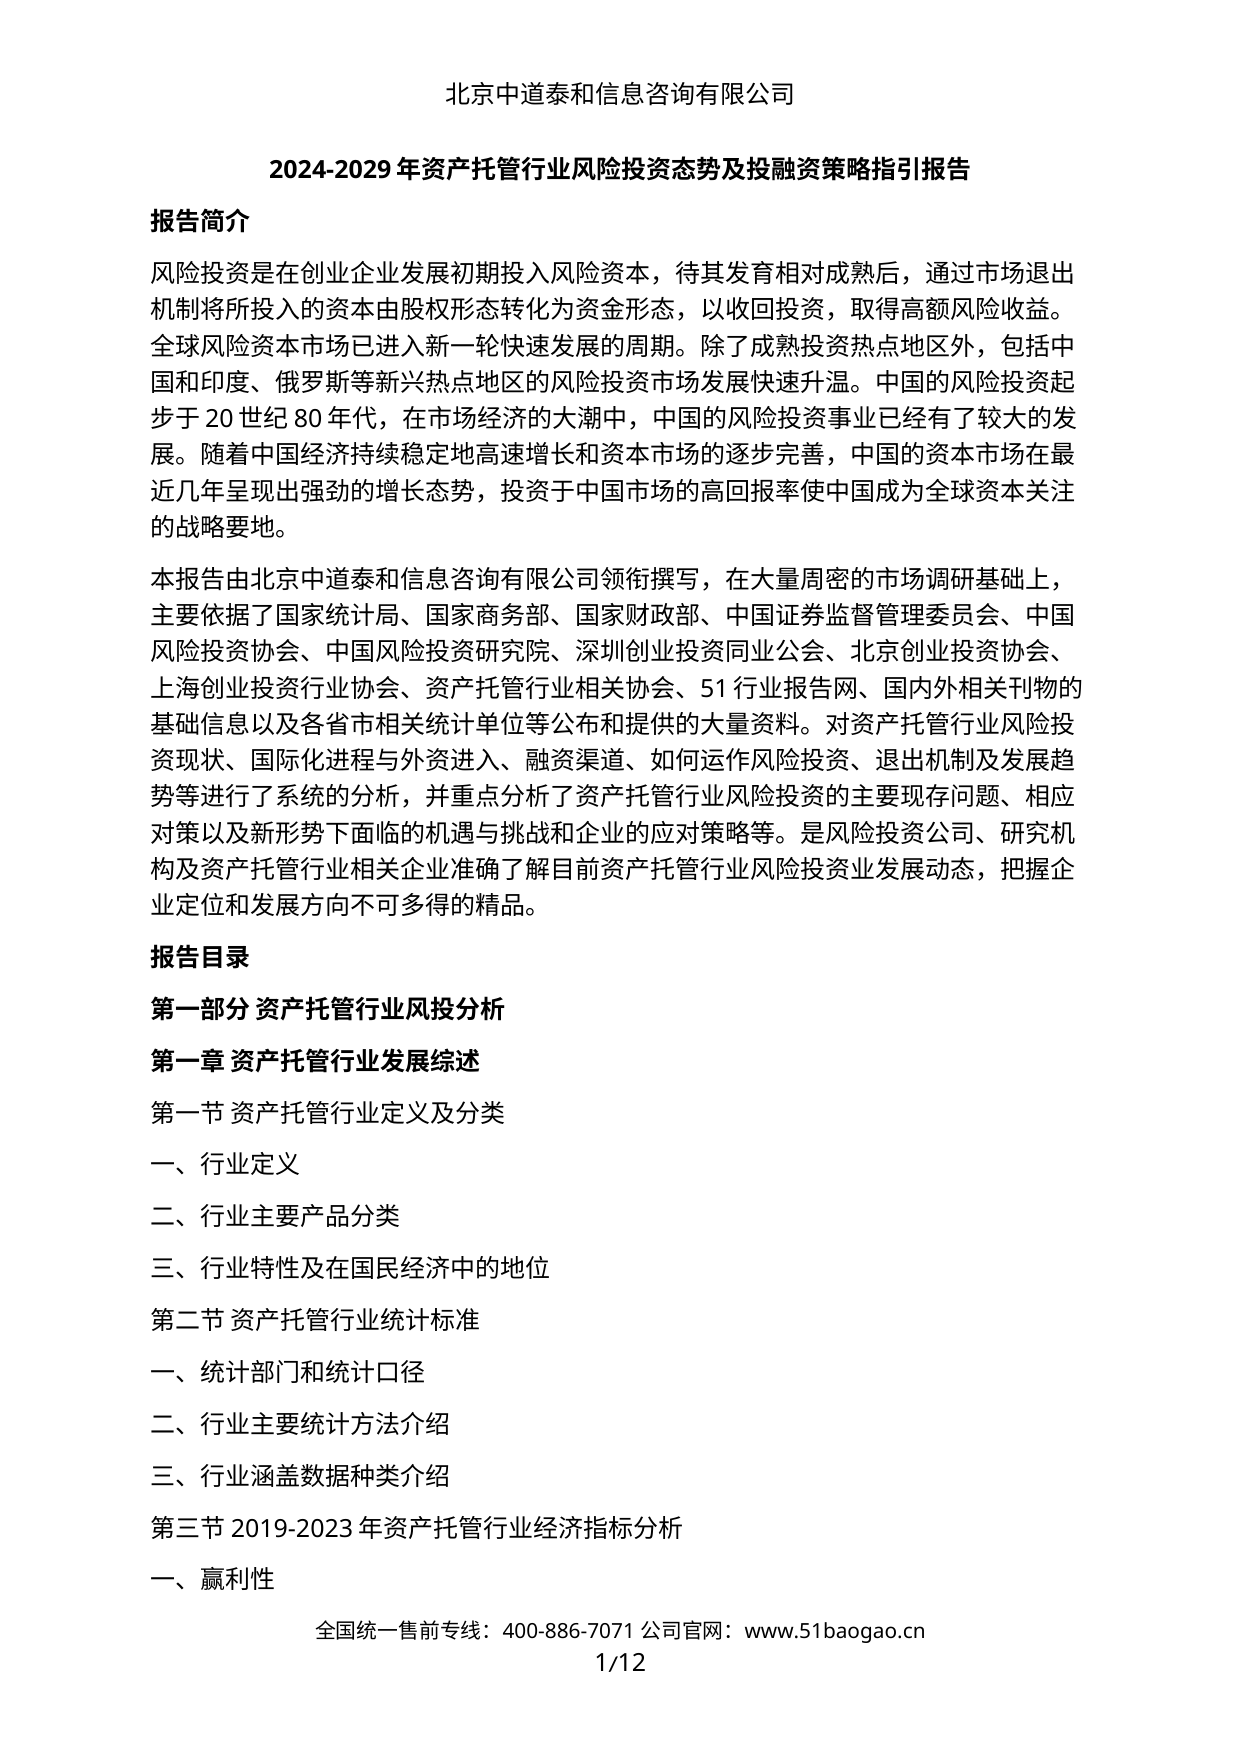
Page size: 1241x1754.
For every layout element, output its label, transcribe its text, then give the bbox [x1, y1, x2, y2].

text 风险投资是在创业企业发展初期投入风险资本，待其发育相对成熟后，通过市场退出机制将所投入的资本由股权形态转化为资金形态，以收回投资，取得高额风险收益。全球风险资本市场已进入新一轮快速发展的周期。除了成熟投资热点地区外，包括中国和印度、俄罗斯等新兴热点地区的风险投资市场发展快速升温。中国的风险投资起步于20世纪80年代，在市场经济的大潮中，中国的风险投资事业已经有了较大的发展。随着中国经济持续稳定地高速增长和资本市场的逐步完善，中国的资本市场在最近几年呈现出强劲的增长态势，投资于中国市场的高回报率使中国成为全球资本关注的战略要地。 [150, 254, 1090, 544]
text 一、赢利性 [150, 1560, 1090, 1596]
text 报告简介 [150, 202, 1090, 238]
text 本报告由北京中道泰和信息咨询有限公司领衔撰写，在大量周密的市场调研基础上，主要依据了国家统计局、国家商务部、国家财政部、中国证券监督管理委员会、中国风险投资协会、中国风险投资研究院、深圳创业投资同业公会、北京创业投资协会、上海创业投资行业协会、资产托管行业相关协会、51行业报告网、国内外相关刊物的基础信息以及各省市相关统计单位等公布和提供的大量资料。对资产托管行业风险投资现状、国际化进程与外资进入、融资渠道、如何运作风险投资、退出机制及发展趋势等进行了系统的分析，并重点分析了资产托管行业风险投资的主要现存问题、相应对策以及新形势下面临的机遇与挑战和企业的应对策略等。是风险投资公司、研究机构及资产托管行业相关企业准确了解目前资产托管行业风险投资业发展动态，把握企业定位和发展方向不可多得的精品。 [150, 559, 1090, 922]
text 第二节 资产托管行业统计标准 [150, 1301, 1090, 1337]
text 2024-2029年资产托管行业风险投资态势及投融资策略指引报告 [150, 150, 1090, 186]
text 三、行业特性及在国民经济中的地位 [150, 1249, 1090, 1285]
text 第一章 资产托管行业发展综述 [150, 1041, 1090, 1077]
text 第三节 2019-2023年资产托管行业经济指标分析 [150, 1508, 1090, 1544]
text 二、行业主要统计方法介绍 [150, 1404, 1090, 1441]
text 一、统计部门和统计口径 [150, 1352, 1090, 1389]
text 报告目录 [150, 937, 1090, 974]
text 三、行业涵盖数据种类介绍 [150, 1456, 1090, 1492]
text 第一节 资产托管行业定义及分类 [150, 1093, 1090, 1129]
text 一、行业定义 [150, 1145, 1090, 1181]
text 第一部分 资产托管行业风投分析 [150, 989, 1090, 1026]
text 二、行业主要产品分类 [150, 1197, 1090, 1233]
